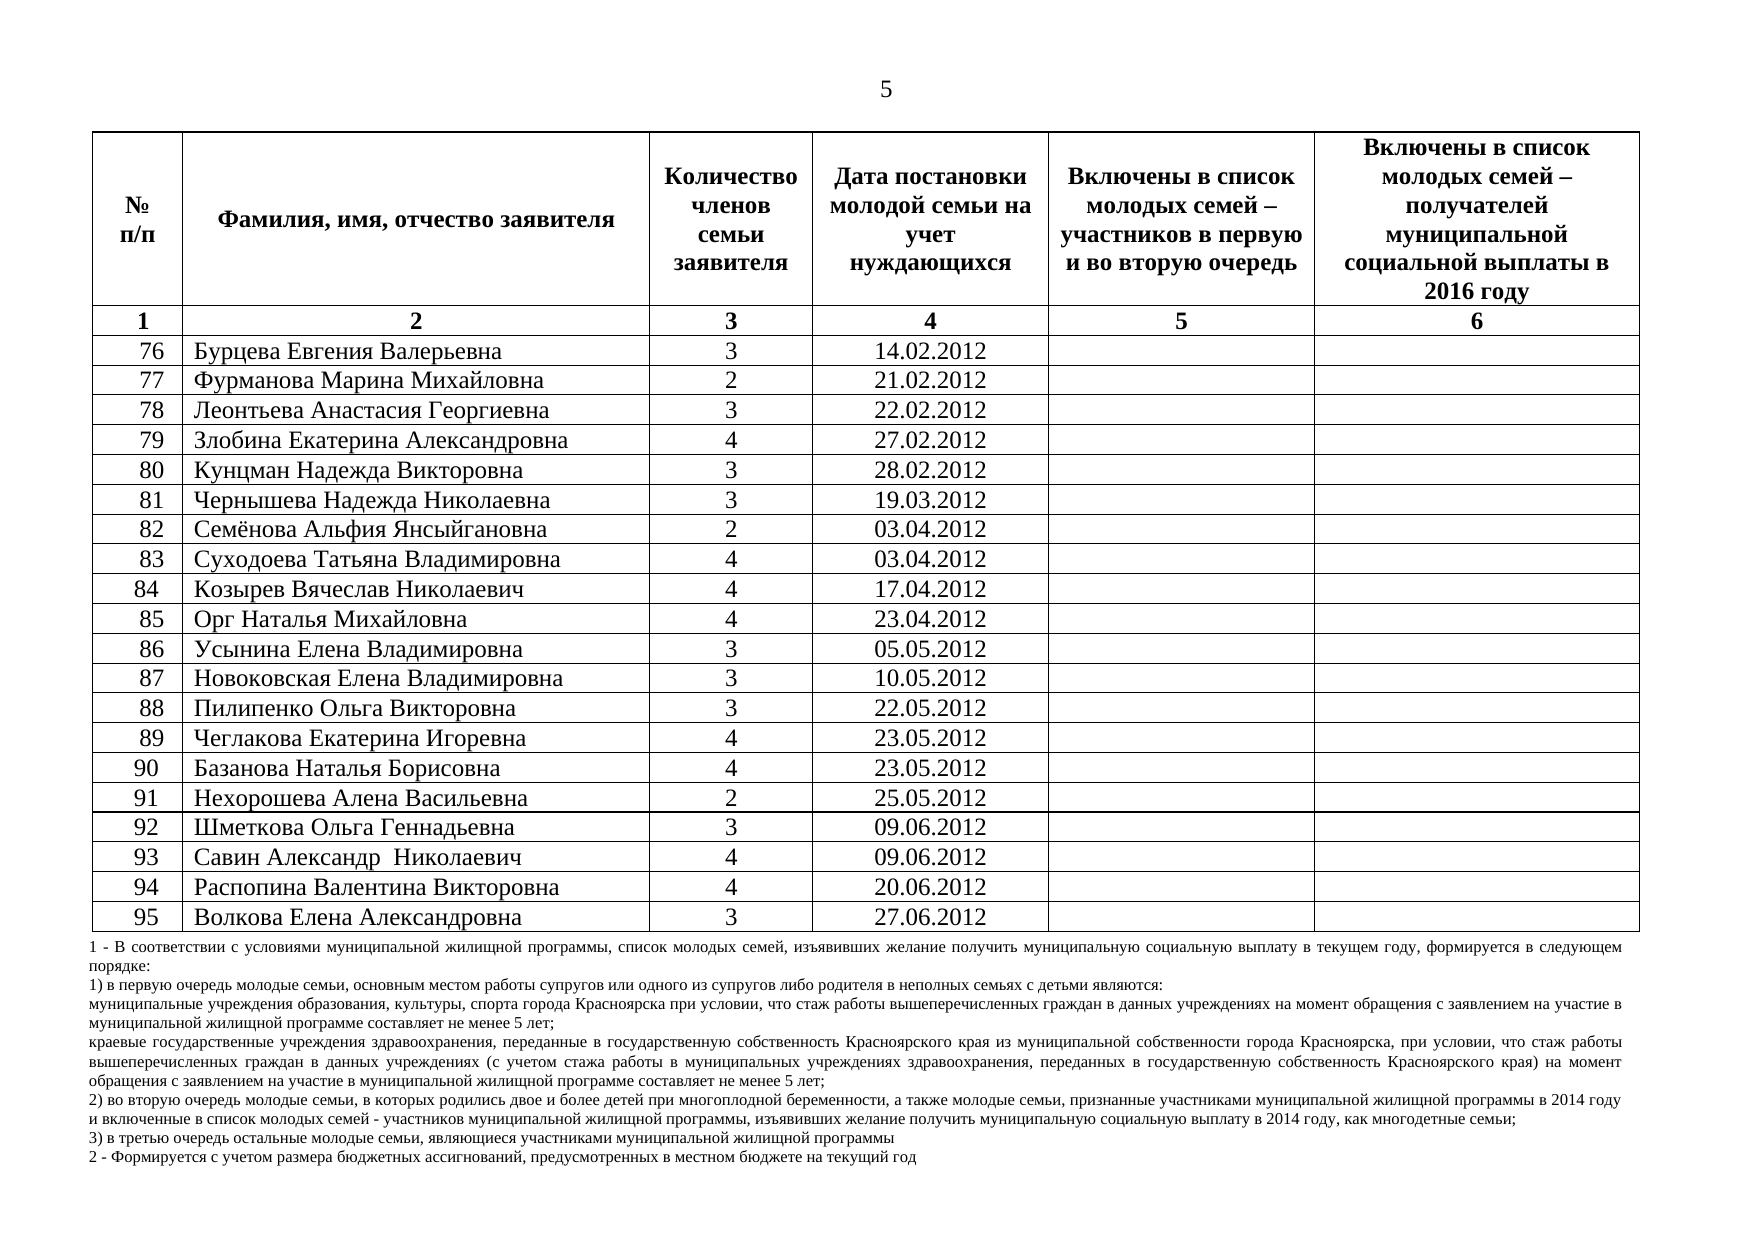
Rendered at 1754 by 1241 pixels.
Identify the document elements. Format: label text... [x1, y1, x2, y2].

table_cell 03.04.2012 [813, 544, 1048, 573]
table_cell 22.05.2012 [813, 693, 1048, 722]
table_cell 3 [650, 664, 812, 692]
table_header Количество членов семьи заявителя [650, 133, 812, 305]
table_header № п/п [93, 133, 182, 305]
table_cell Савин Александр Николаевич [183, 842, 649, 871]
table_cell 21.02.2012 [813, 366, 1048, 394]
table_cell [1049, 544, 1314, 573]
table_cell 27.06.2012 [813, 902, 1048, 931]
table_cell [1315, 485, 1639, 513]
table_cell [1049, 634, 1314, 662]
table_cell Бурцева Евгения Валерьевна [183, 336, 649, 364]
table_cell [1315, 544, 1639, 573]
table_cell [93, 664, 182, 692]
table_cell 17.04.2012 [813, 574, 1048, 603]
table_cell Суходоева Татьяна Владимировна [183, 544, 649, 573]
table_cell [1315, 336, 1639, 364]
table_cell [93, 604, 182, 633]
table_cell [1049, 813, 1314, 841]
table_cell 4 [650, 604, 812, 633]
table_cell Новоковская Елена Владимировна [183, 664, 649, 692]
table_cell 2 [650, 783, 812, 811]
table_cell 14.02.2012 [813, 336, 1048, 364]
table_cell 4 [650, 842, 812, 871]
table_cell [93, 634, 182, 662]
table_cell [93, 813, 182, 841]
table_cell 4 [813, 306, 1048, 335]
table_cell [93, 336, 182, 364]
table_cell [93, 783, 182, 811]
table_cell [93, 395, 182, 424]
table_cell 3 [650, 455, 812, 484]
table_cell Фурманова Марина Михайловна [183, 366, 649, 394]
table_cell Чернышева Надежда Николаевна [183, 485, 649, 513]
table_cell [1049, 664, 1314, 692]
table_cell 3 [650, 902, 812, 931]
table_cell [93, 366, 182, 394]
table_cell [1315, 872, 1639, 901]
table_cell Кунцман Надежда Викторовна [183, 455, 649, 484]
table_cell Базанова Наталья Борисовна [183, 753, 649, 782]
table_cell [1049, 604, 1314, 633]
table_cell 3 [650, 693, 812, 722]
table_cell [1315, 515, 1639, 543]
table_cell 2 [650, 366, 812, 394]
table_cell 03.04.2012 [813, 515, 1048, 543]
table_cell 1 [93, 306, 182, 335]
table_cell 09.06.2012 [813, 813, 1048, 841]
table_cell 4 [650, 574, 812, 603]
table_cell Распопина Валентина Викторовна [183, 872, 649, 901]
table_cell Козырев Вячеслав Николаевич [183, 574, 649, 603]
table_cell 4 [650, 544, 812, 573]
table_cell [1049, 366, 1314, 394]
table_cell Шметкова Ольга Геннадьевна [183, 813, 649, 841]
table_cell [1315, 425, 1639, 454]
table_cell [1049, 723, 1314, 752]
table_cell [93, 515, 182, 543]
table_cell 4 [650, 425, 812, 454]
table_cell [1315, 604, 1639, 633]
table_cell [1049, 693, 1314, 722]
table_cell [93, 693, 182, 722]
table_cell Леонтьева Анастасия Георгиевна [183, 395, 649, 424]
table_header Включены в список молодых семей – получателей муниципальной социальной выплаты в 2016 году [1315, 133, 1639, 305]
table_cell [1315, 753, 1639, 782]
table_cell [93, 455, 182, 484]
table_cell [1315, 842, 1639, 871]
table_cell [1049, 455, 1314, 484]
table_cell [93, 485, 182, 513]
table_cell 23.05.2012 [813, 753, 1048, 782]
table_cell 23.05.2012 [813, 723, 1048, 752]
table_cell [1049, 574, 1314, 603]
table_cell [93, 753, 182, 782]
table_cell 3 [650, 306, 812, 335]
table_cell [1315, 455, 1639, 484]
table_cell Злобина Екатерина Александровна [183, 425, 649, 454]
table_cell [93, 425, 182, 454]
table_cell 4 [650, 872, 812, 901]
table_cell [1049, 753, 1314, 782]
table_cell 5 [1049, 306, 1314, 335]
table_cell 10.05.2012 [813, 664, 1048, 692]
table_cell [93, 574, 182, 603]
table_cell [1315, 813, 1639, 841]
table_header Дата постановки молодой семьи на учет нуждающихся [813, 133, 1048, 305]
table_cell 3 [650, 485, 812, 513]
table_cell [93, 872, 182, 901]
table_cell [1049, 783, 1314, 811]
table_cell [1315, 574, 1639, 603]
table_cell [1315, 395, 1639, 424]
table_cell Нехорошева Алена Васильевна [183, 783, 649, 811]
table_cell 22.02.2012 [813, 395, 1048, 424]
table_cell 3 [650, 813, 812, 841]
table_cell [93, 902, 182, 931]
table_cell 09.06.2012 [813, 842, 1048, 871]
table_cell [1315, 902, 1639, 931]
table_cell [1315, 366, 1639, 394]
table_cell 3 [650, 336, 812, 364]
table_cell 23.04.2012 [813, 604, 1048, 633]
table_cell [1049, 902, 1314, 931]
table_cell [1315, 634, 1639, 662]
table_cell 4 [650, 723, 812, 752]
table_cell Семёнова Альфия Янсыйгановна [183, 515, 649, 543]
table_cell [1315, 783, 1639, 811]
table_cell [1315, 693, 1639, 722]
table_cell [1315, 664, 1639, 692]
table_cell 3 [650, 395, 812, 424]
table_cell 6 [1315, 306, 1639, 335]
table_cell [1049, 425, 1314, 454]
table_header Включены в список молодых семей – участников в первую и во вторую очередь [1049, 133, 1314, 305]
table_cell 28.02.2012 [813, 455, 1048, 484]
table_cell [1049, 515, 1314, 543]
table_cell Чеглакова Екатерина Игоревна [183, 723, 649, 752]
table_cell [1049, 842, 1314, 871]
table_cell 2 [183, 306, 649, 335]
table_cell Усынина Елена Владимировна [183, 634, 649, 662]
table_cell 05.05.2012 [813, 634, 1048, 662]
table_cell 2 [650, 515, 812, 543]
table_cell [1315, 723, 1639, 752]
table_cell [1049, 872, 1314, 901]
table_cell [93, 842, 182, 871]
table_cell 4 [650, 753, 812, 782]
table_cell 27.02.2012 [813, 425, 1048, 454]
table_cell 20.06.2012 [813, 872, 1048, 901]
table_cell Пилипенко Ольга Викторовна [183, 693, 649, 722]
table_cell 25.05.2012 [813, 783, 1048, 811]
table_cell 3 [650, 634, 812, 662]
table_cell [93, 544, 182, 573]
table_cell [1049, 336, 1314, 364]
table_header Фамилия, имя, отчество заявителя [183, 133, 649, 305]
table_cell 19.03.2012 [813, 485, 1048, 513]
table_cell [93, 723, 182, 752]
table_cell Волкова Елена Александровна [183, 902, 649, 931]
table_cell [1049, 395, 1314, 424]
table_cell [1049, 485, 1314, 513]
table_cell Орг Наталья Михайловна [183, 604, 649, 633]
